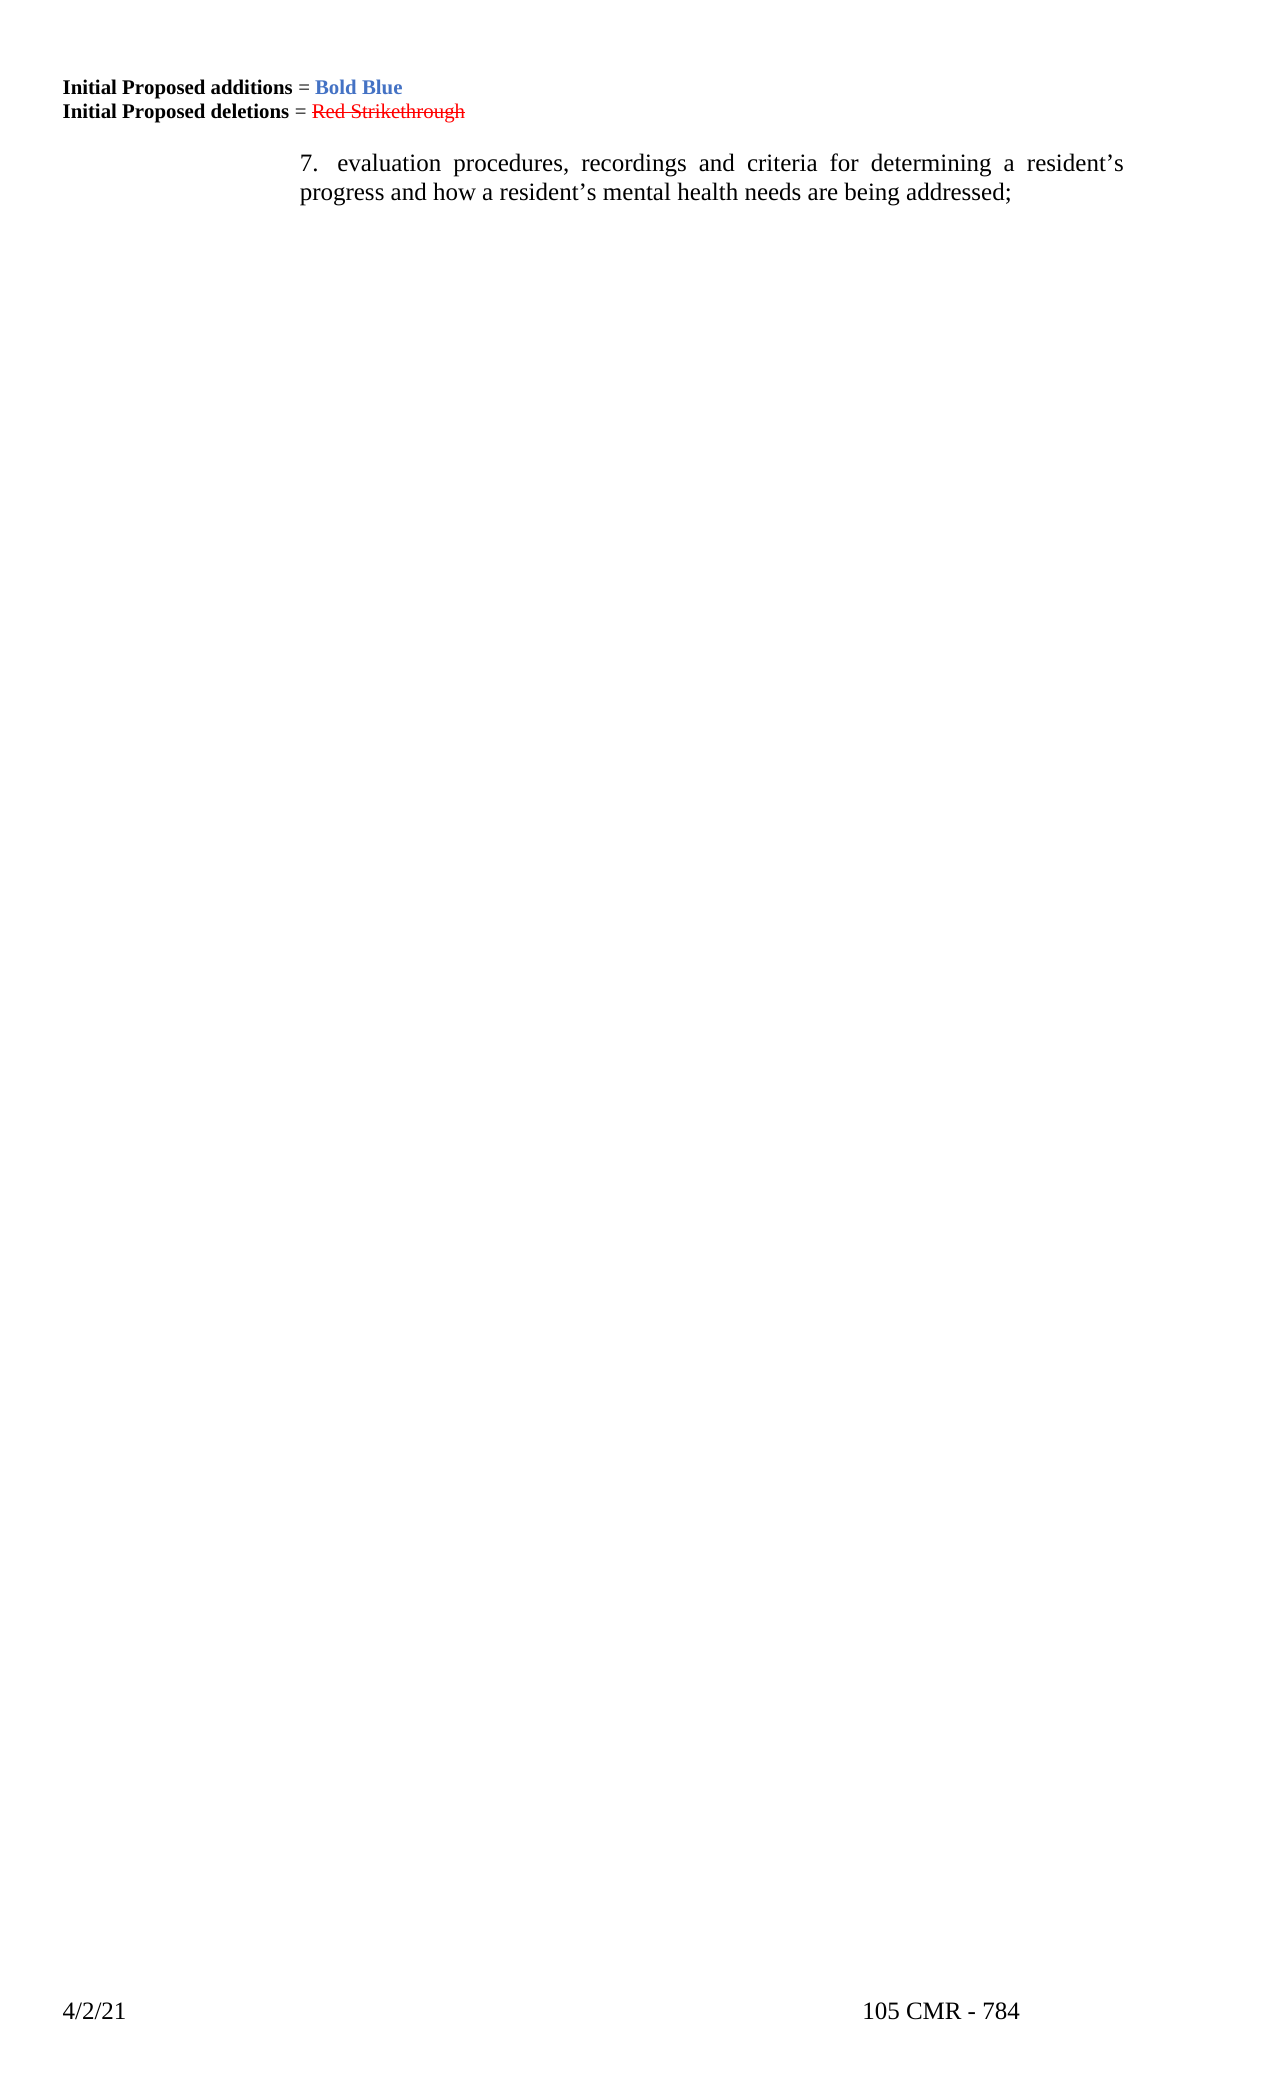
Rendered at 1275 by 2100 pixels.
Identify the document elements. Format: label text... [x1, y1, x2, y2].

text 7. evaluation procedures, recordings and criteria for determining a resident’s progress and how a resident’s mental health needs are being addressed; [299, 148, 1125, 206]
